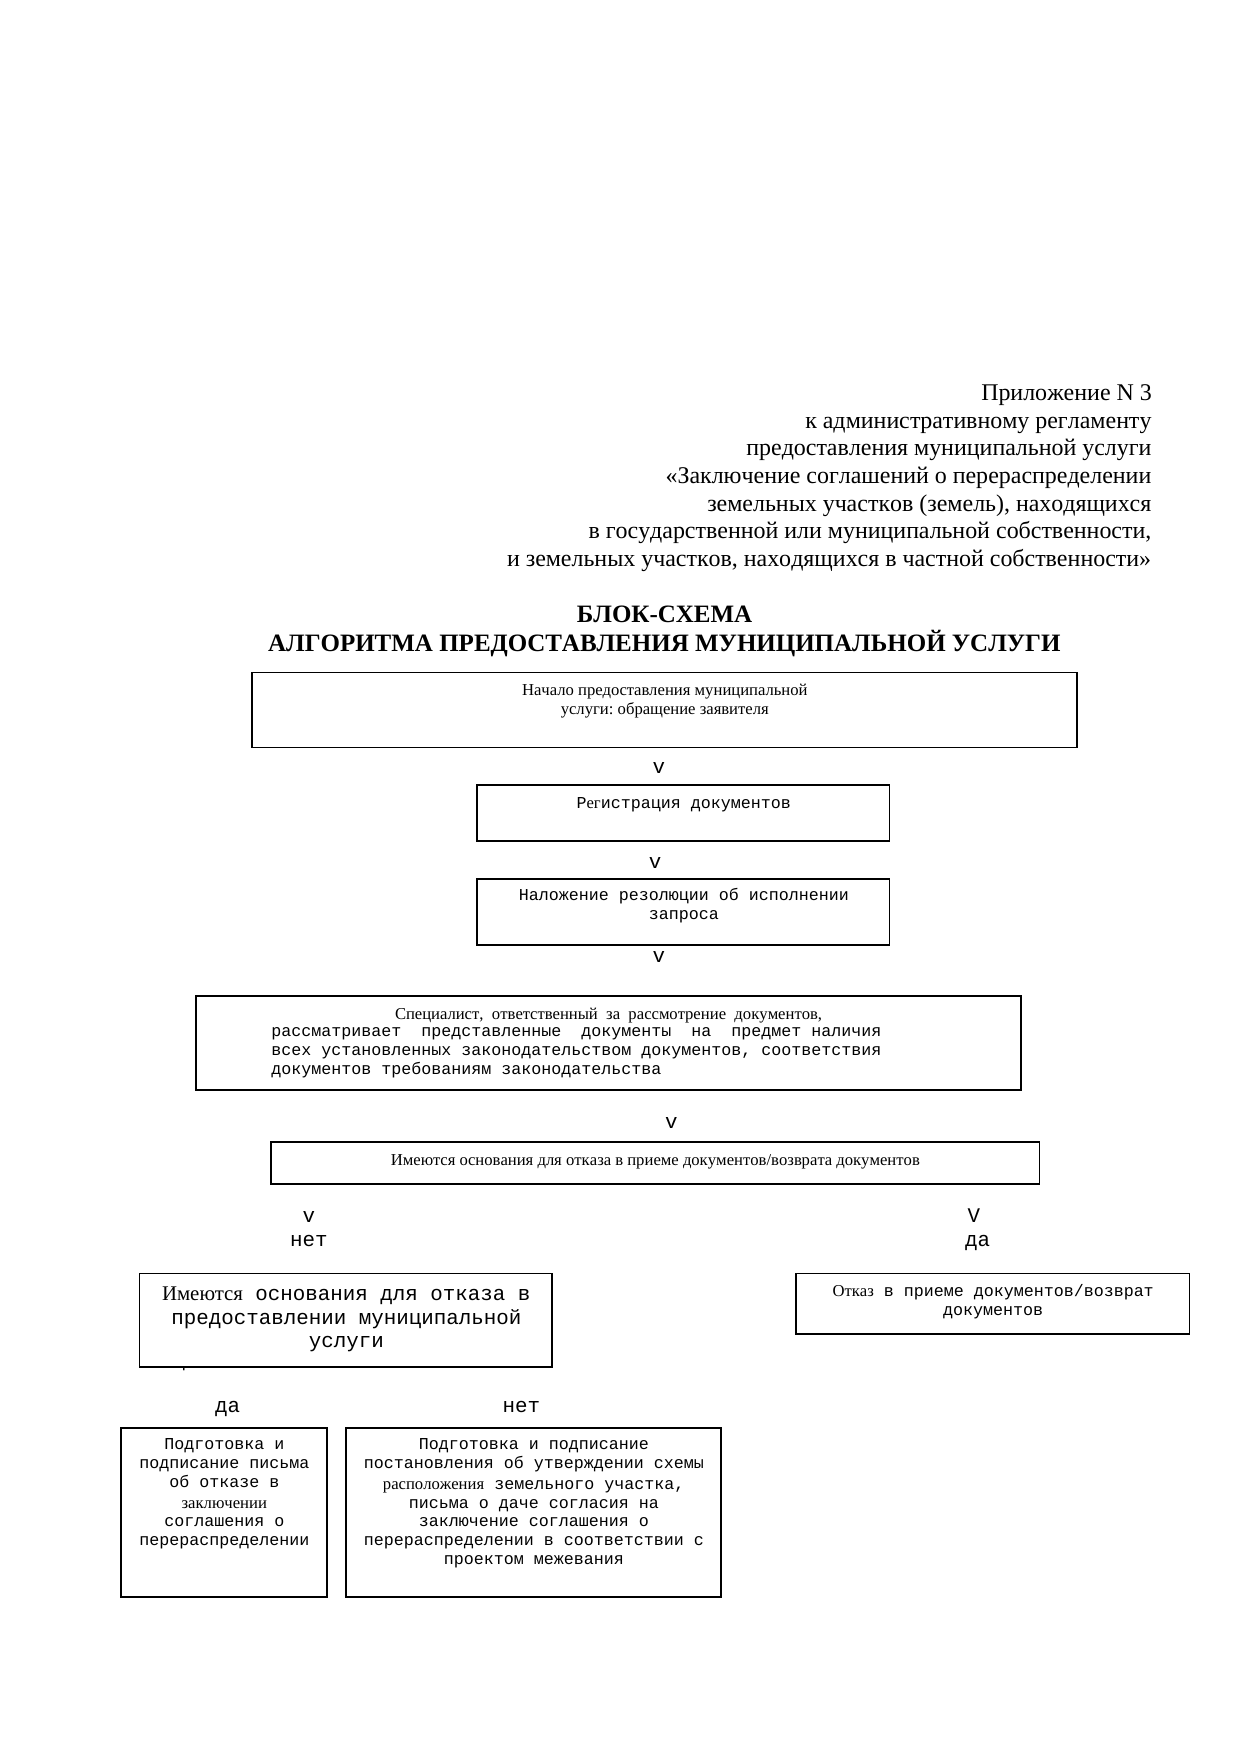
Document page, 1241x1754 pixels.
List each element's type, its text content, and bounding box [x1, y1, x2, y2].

text Приложение N 3 [177, 378, 1152, 406]
text v [177, 1111, 1152, 1134]
text в государственной или муниципальной собственности, [177, 516, 1152, 544]
text v V [177, 1206, 1152, 1229]
text предоставления муниципальной услуги [177, 433, 1152, 461]
text и земельных участков, находящихся в частной собственности» [177, 544, 1152, 571]
text АЛГОРИТМА ПРЕДОСТАВЛЕНИЯ МУНИЦИПАЛЬНОЙ УСЛУГИ [177, 628, 1152, 657]
text │ v [177, 1347, 1152, 1371]
text земельных участков (земель), находящихся [177, 489, 1152, 516]
text к административному регламенту [177, 406, 1152, 433]
text да нет [177, 1395, 1152, 1418]
text БЛОК-СХЕМА [177, 599, 1152, 628]
text v [177, 945, 1152, 969]
text нет да [177, 1229, 1152, 1253]
text v [325, 851, 1152, 874]
text v [177, 756, 1152, 780]
text «Заключение соглашений о перераспределении [177, 461, 1152, 489]
